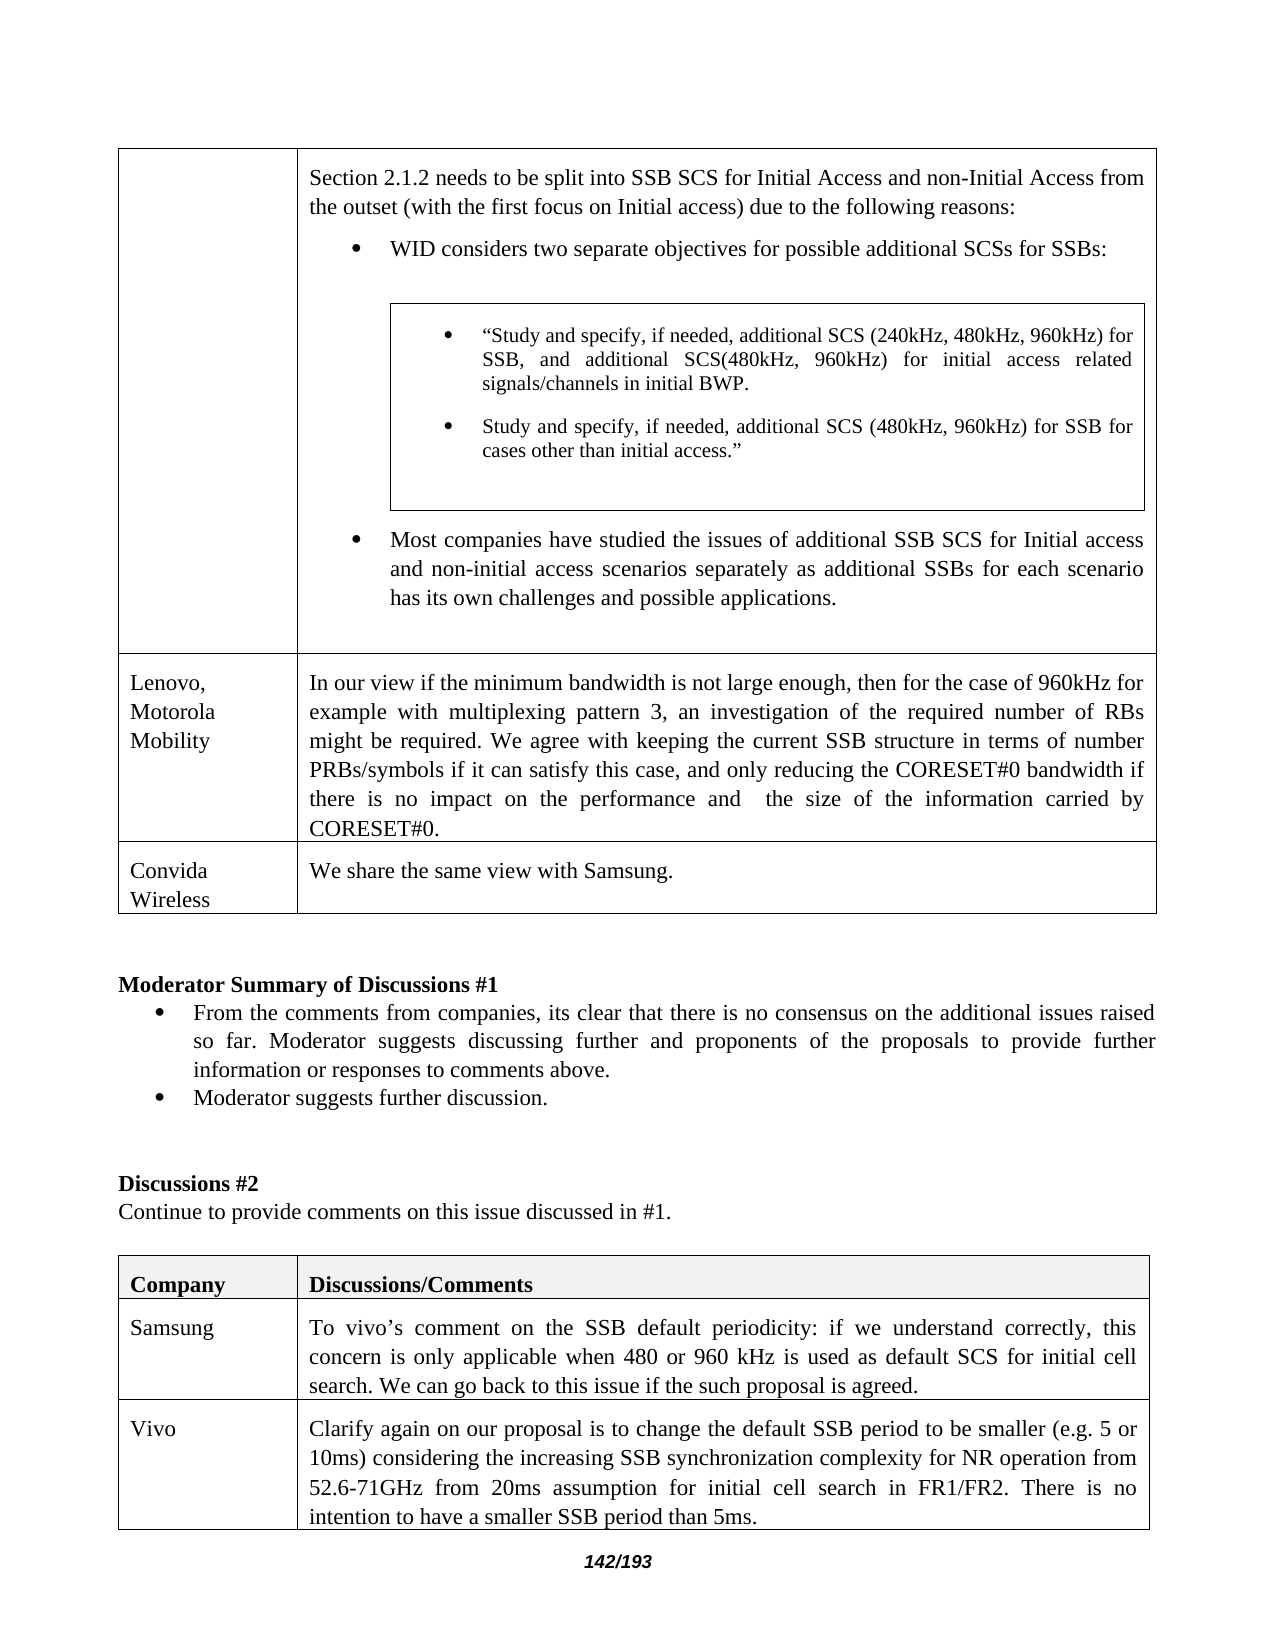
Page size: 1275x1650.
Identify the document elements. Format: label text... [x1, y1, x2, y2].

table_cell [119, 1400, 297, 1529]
text Continue to provide comments on this issue discussed in #1. [118, 1198, 1157, 1224]
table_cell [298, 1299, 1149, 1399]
list From the comments from companies, its clear that there is no consensus on the additional issues raised so far. Moderator suggests discussing further and proponents of the proposals to provide further information or responses to comments above. [156, 999, 1157, 1082]
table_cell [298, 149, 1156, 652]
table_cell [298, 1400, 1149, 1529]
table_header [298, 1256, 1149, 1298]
text Discussions #2 [118, 1170, 1157, 1196]
list Moderator suggests further discussion. [156, 1084, 1157, 1111]
text Moderator Summary of Discussions #1 [118, 971, 1157, 997]
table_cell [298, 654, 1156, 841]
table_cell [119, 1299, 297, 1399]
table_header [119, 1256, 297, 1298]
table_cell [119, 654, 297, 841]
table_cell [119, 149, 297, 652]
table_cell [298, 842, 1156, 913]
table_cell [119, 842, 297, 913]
